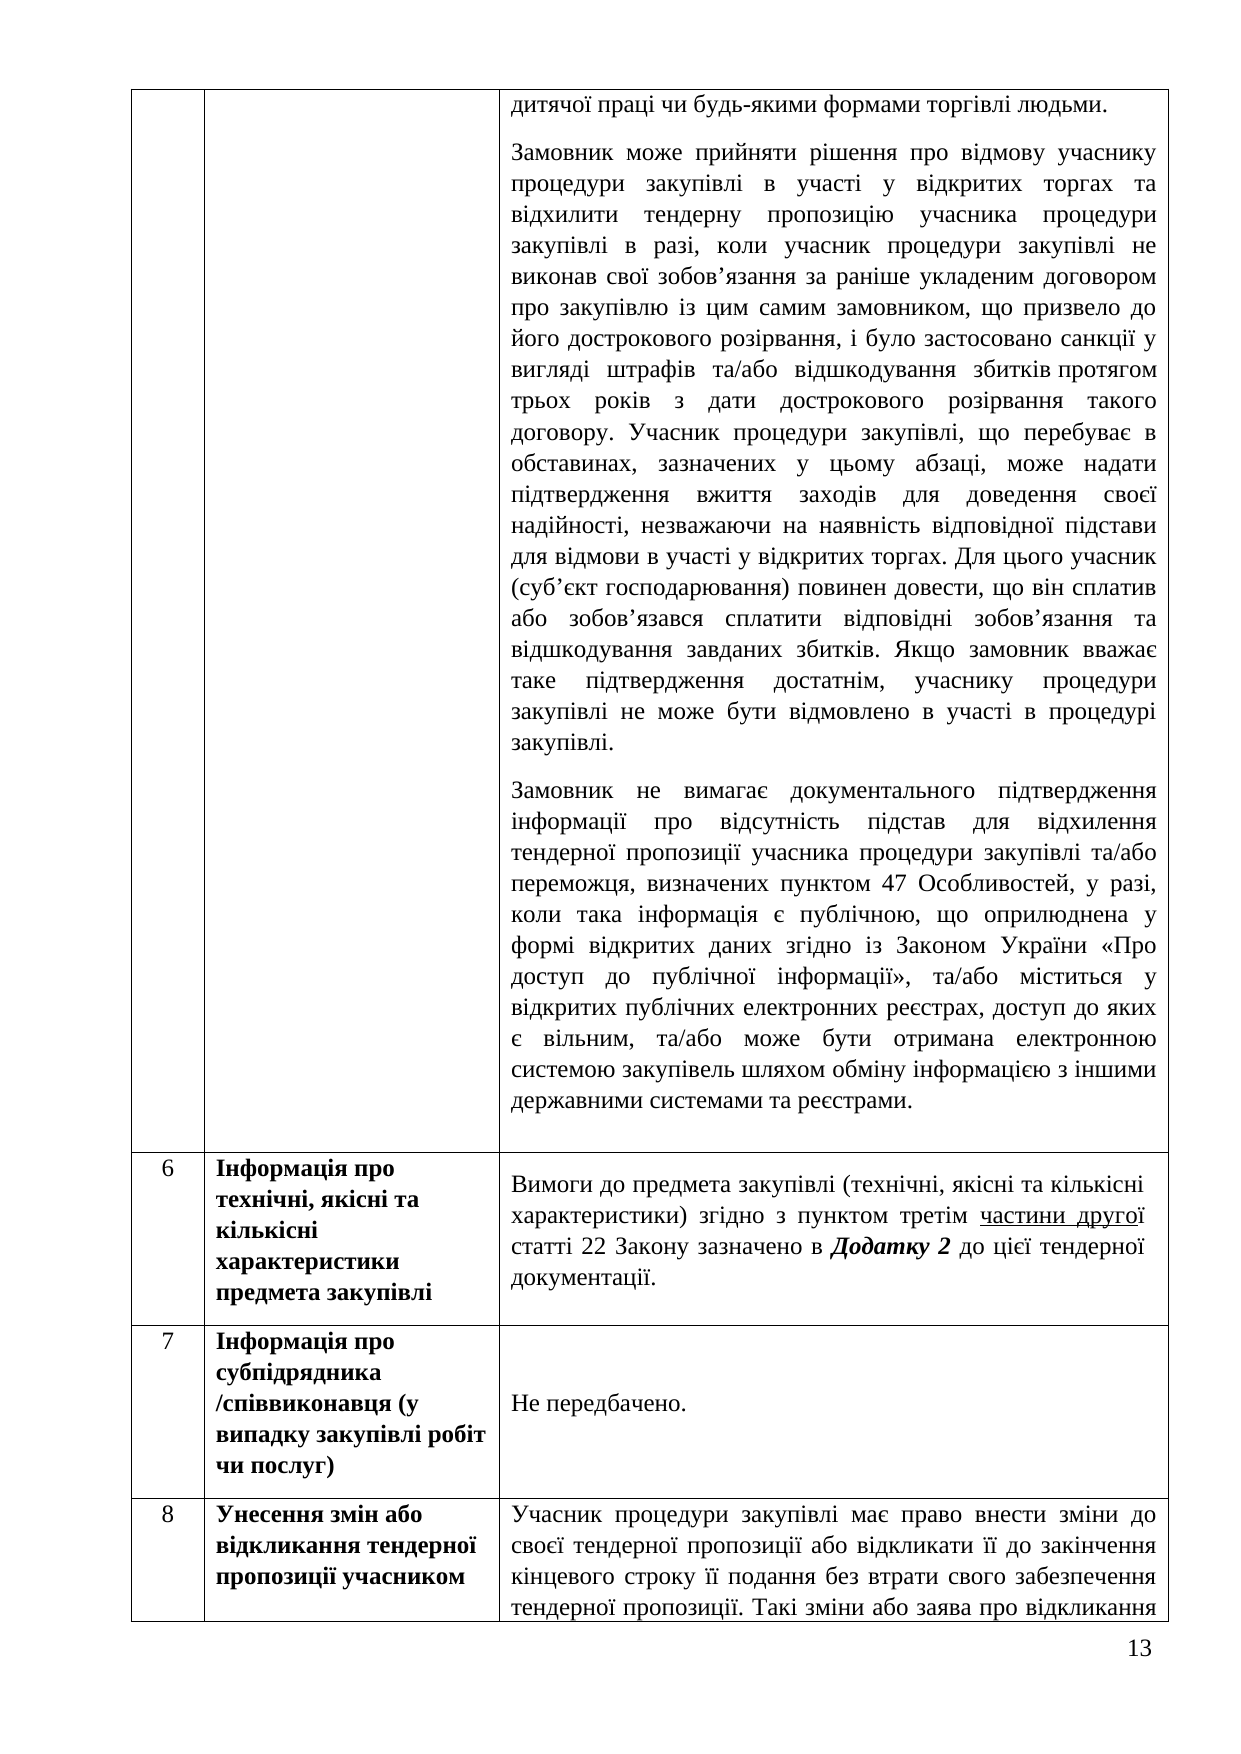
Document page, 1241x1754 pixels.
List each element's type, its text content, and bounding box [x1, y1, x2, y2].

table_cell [205, 90, 499, 1152]
table_cell 8 [132, 1499, 204, 1621]
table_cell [500, 1499, 1168, 1621]
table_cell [500, 90, 1168, 1152]
table_cell 7 [132, 1326, 204, 1498]
table_cell Вимоги до предмета закупівлі (технічні, якісні та кількісні характеристики) згідно з пунктом третім частини другої статті 22 Закону зазначено в Додатку 2 до цієї тендерної документації. [500, 1153, 1168, 1325]
table_cell 5 [132, 90, 204, 1152]
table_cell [205, 1499, 499, 1621]
table_cell 6 [132, 1153, 204, 1325]
table_cell Інформація про технічні, якісні та кількісні характеристики предмета закупівлі [205, 1153, 499, 1325]
table_cell Інформація про субпідрядника /співвиконавця (у випадку закупівлі робіт чи послуг) [205, 1326, 499, 1498]
table_cell Не передбачено. [500, 1326, 1168, 1498]
